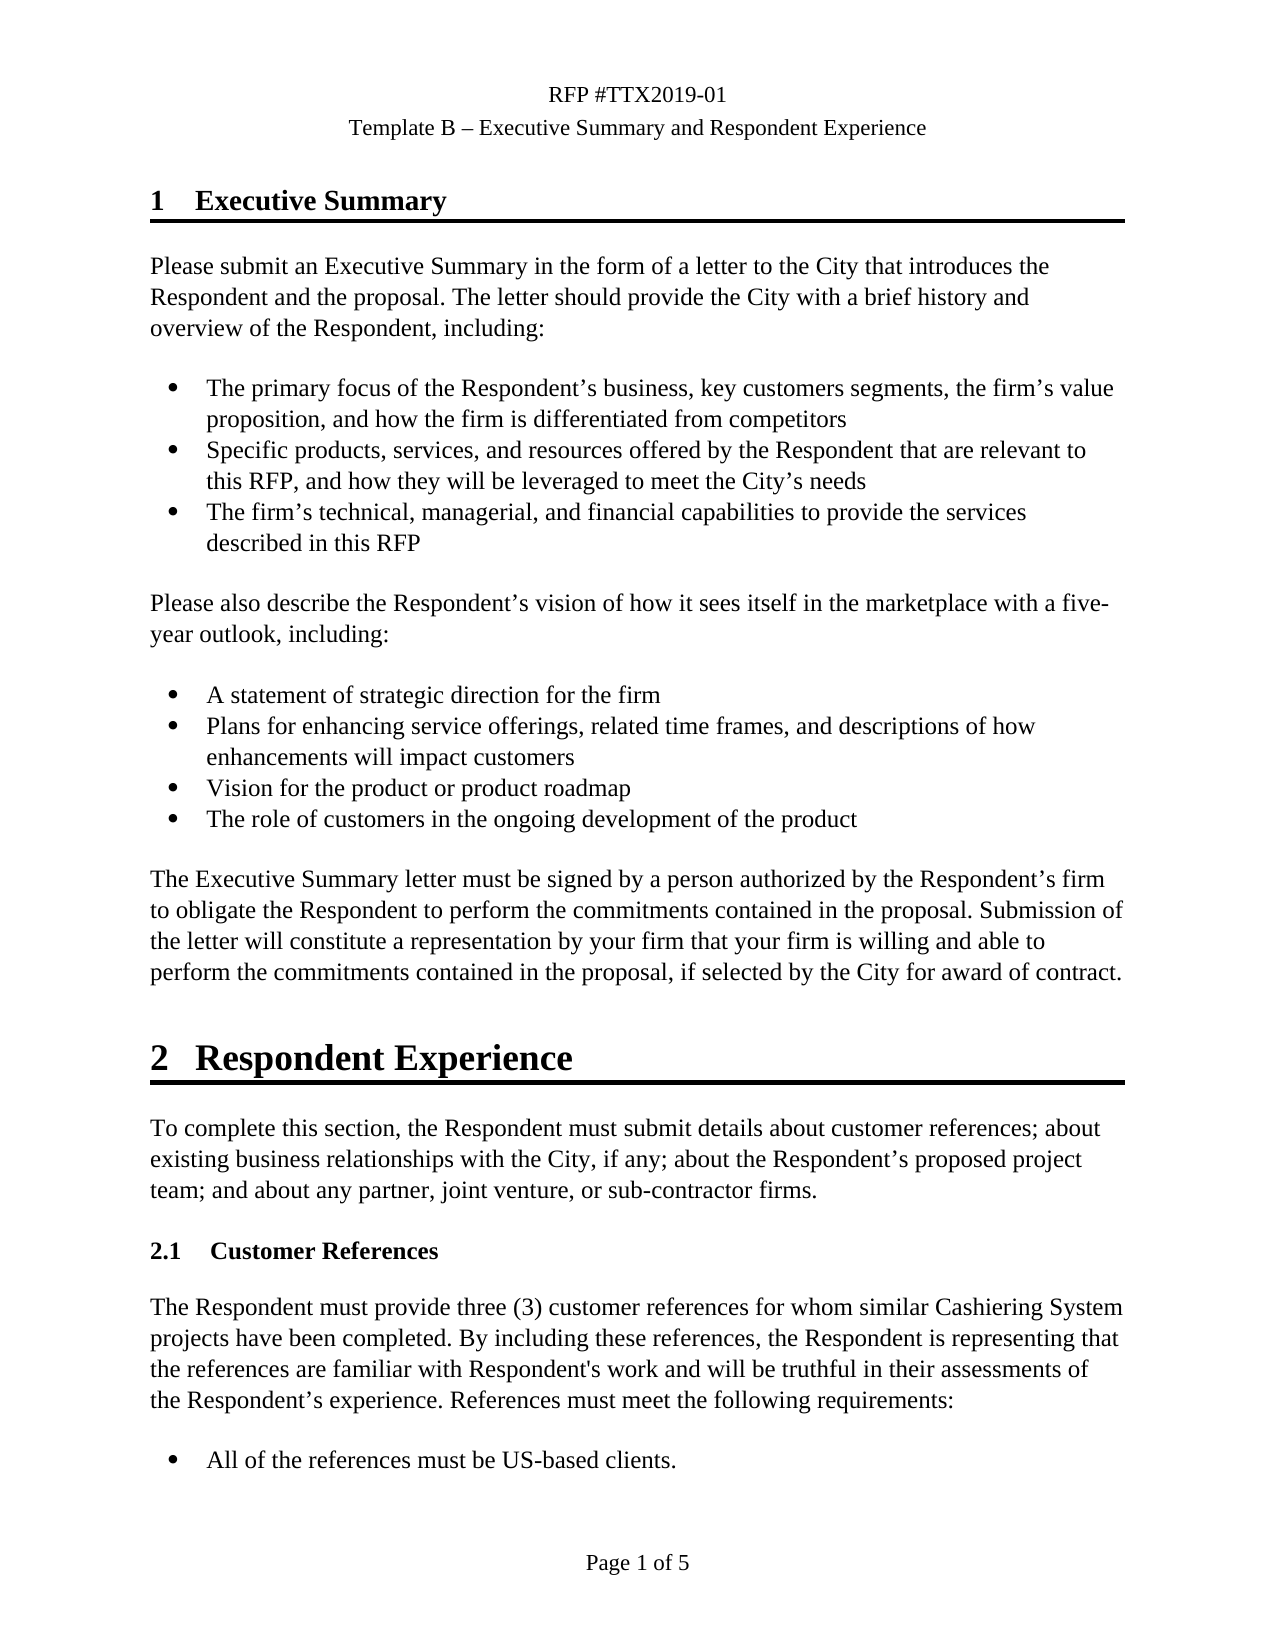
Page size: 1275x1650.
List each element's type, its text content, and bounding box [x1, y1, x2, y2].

text Please also describe the Respondent’s vision of how it sees itself in the marketplace with a five-year outlook, including: [150, 588, 1125, 648]
list The firm’s technical, managerial, and financial capabilities to provide the services described in this RFP [169, 497, 1125, 557]
list Specific products, services, and resources offered by the Respondent that are relevant to this RFP, and how they will be leveraged to meet the City’s needs [169, 435, 1125, 495]
list Plans for enhancing service offerings, related time frames, and descriptions of how enhancements will impact customers [169, 711, 1125, 771]
text To complete this section, the Respondent must submit details about customer references; about existing business relationships with the City, if any; about the Respondent’s proposed project team; and about any partner, joint venture, or sub-contractor firms. [150, 1113, 1125, 1204]
list The role of customers in the ongoing development of the product [169, 804, 1125, 833]
subtitle Customer References [150, 1236, 1125, 1264]
text The Executive Summary letter must be signed by a person authorized by the Respondent’s firm to obligate the Respondent to perform the commitments contained in the proposal. Submission of the letter will constitute a representation by your firm that your firm is willing and able to perform the commitments contained in the proposal, if selected by the City for award of contract. [150, 864, 1125, 986]
subtitle Executive Summary [150, 183, 1125, 219]
text Please submit an Executive Summary in the form of a letter to the City that introduces the Respondent and the proposal. The letter should provide the City with a brief history and overview of the Respondent, including: [150, 251, 1125, 342]
text The Respondent must provide three (3) customer references for whom similar Cashiering System projects have been completed. By including these references, the Respondent is representing that the references are familiar with Respondent's work and will be truthful in their assessments of the Respondent’s experience. References must meet the following requirements: [150, 1292, 1125, 1414]
list The primary focus of the Respondent’s business, key customers segments, the firm’s value proposition, and how the firm is differentiated from competitors [169, 373, 1125, 433]
list All of the references must be US-based clients. [169, 1445, 1125, 1474]
subtitle Respondent Experience [150, 1035, 1125, 1080]
list Vision for the product or product roadmap [169, 773, 1125, 802]
list A statement of strategic direction for the firm [169, 680, 1125, 708]
